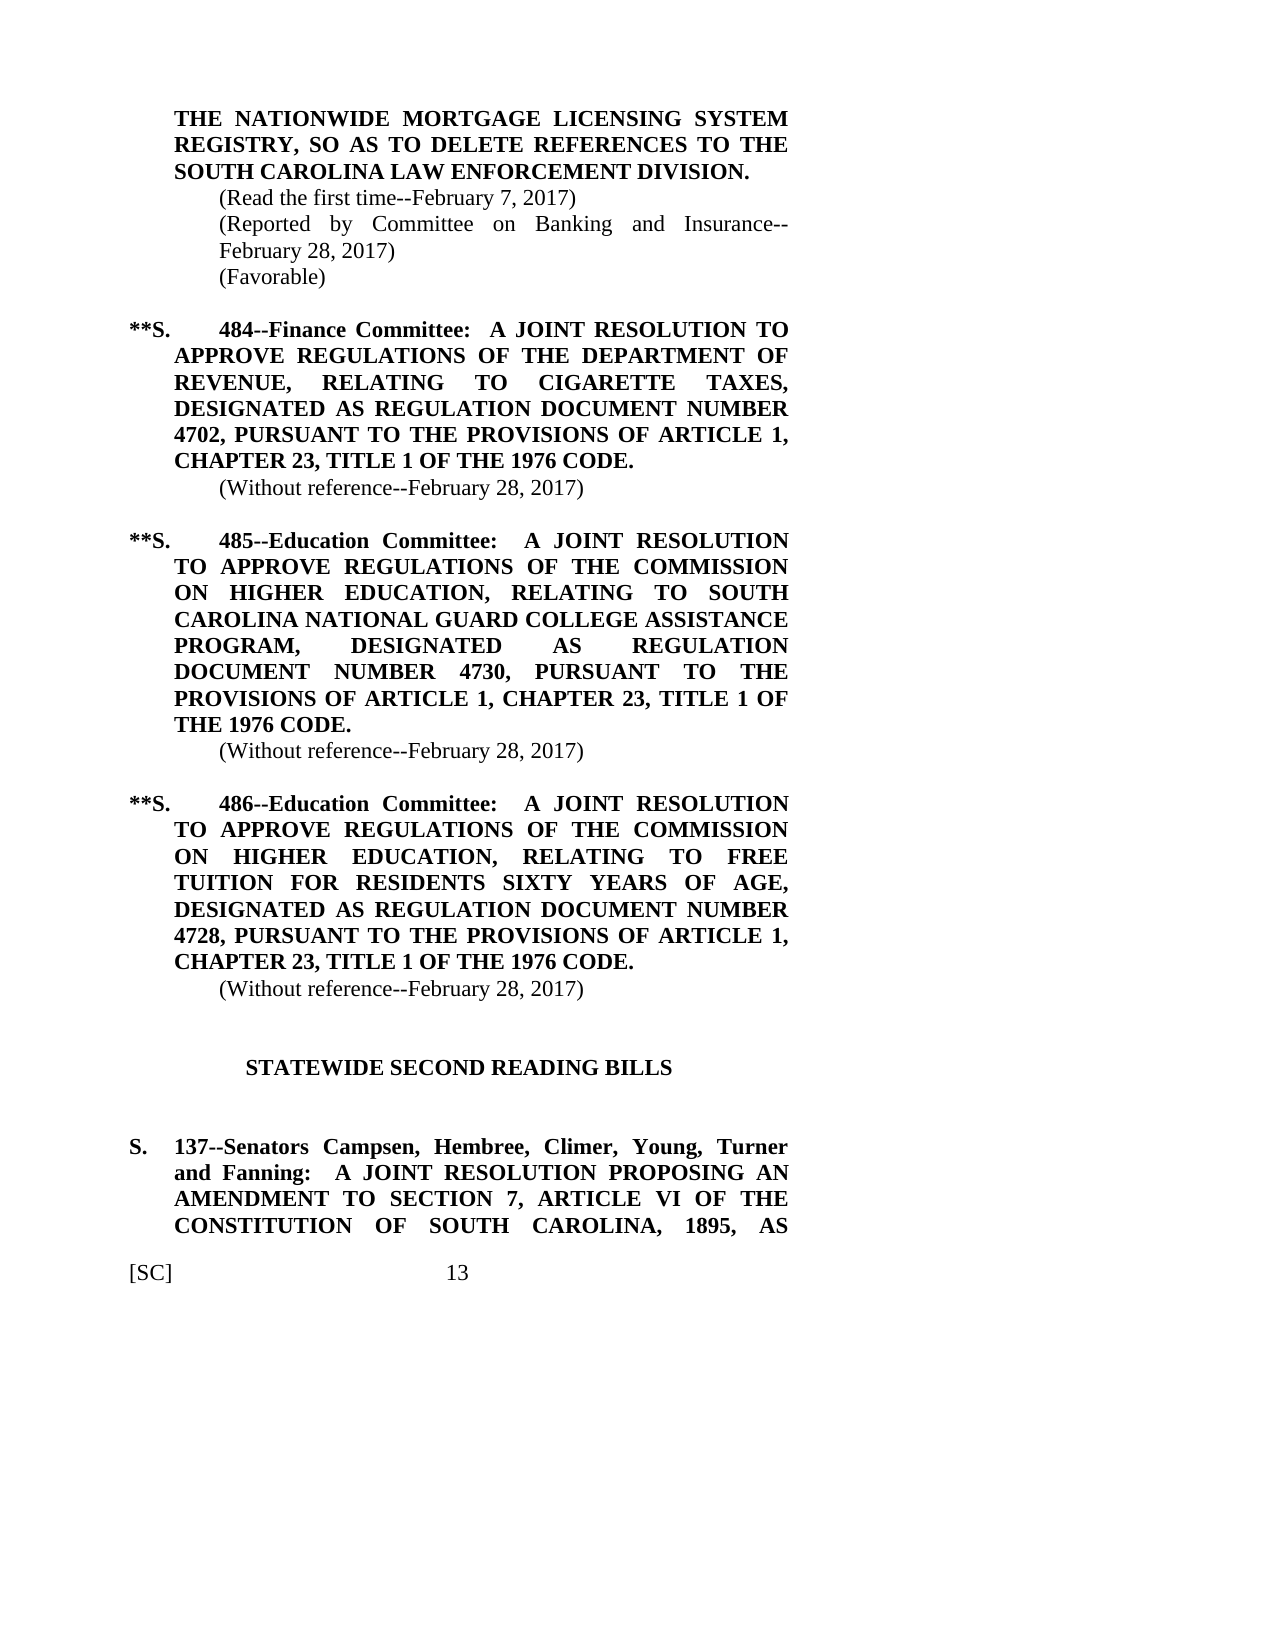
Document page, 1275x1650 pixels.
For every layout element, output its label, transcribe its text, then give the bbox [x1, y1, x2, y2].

title **S. 484--Finance Committee: A JOINT RESOLUTION TO APPROVE REGULATIONS OF THE DEPARTMENT OF REVENUE, RELATING TO CIGARETTE TAXES, DESIGNATED AS REGULATION DOCUMENT NUMBER 4702, PURSUANT TO THE PROVISIONS OF ARTICLE 1, CHAPTER 23, TITLE 1 OF THE 1976 CODE. [129, 316, 789, 474]
text (Favorable) [219, 263, 789, 289]
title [129, 1133, 789, 1238]
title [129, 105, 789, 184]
title **S. 485--Education Committee: A JOINT RESOLUTION TO APPROVE REGULATIONS OF THE COMMISSION ON HIGHER EDUCATION, RELATING TO SOUTH CAROLINA NATIONAL GUARD COLLEGE ASSISTANCE PROGRAM, DESIGNATED AS REGULATION DOCUMENT NUMBER 4730, PURSUANT TO THE PROVISIONS OF ARTICLE 1, CHAPTER 23, TITLE 1 OF THE 1976 CODE. [129, 527, 789, 737]
text (Without reference--February 28, 2017) [219, 737, 789, 764]
text (Without reference--February 28, 2017) [219, 474, 789, 500]
subtitle STATEWIDE SECOND READING BILLS [129, 1054, 789, 1080]
text (Reported by Committee on Banking and Insurance--February 28, 2017) [219, 210, 789, 263]
text (Without reference--February 28, 2017) [219, 975, 789, 1001]
title **S. 486--Education Committee: A JOINT RESOLUTION TO APPROVE REGULATIONS OF THE COMMISSION ON HIGHER EDUCATION, RELATING TO FREE TUITION FOR RESIDENTS SIXTY YEARS OF AGE, DESIGNATED AS REGULATION DOCUMENT NUMBER 4728, PURSUANT TO THE PROVISIONS OF ARTICLE 1, CHAPTER 23, TITLE 1 OF THE 1976 CODE. [129, 790, 789, 975]
text (Read the first time--February 7, 2017) [219, 184, 789, 210]
